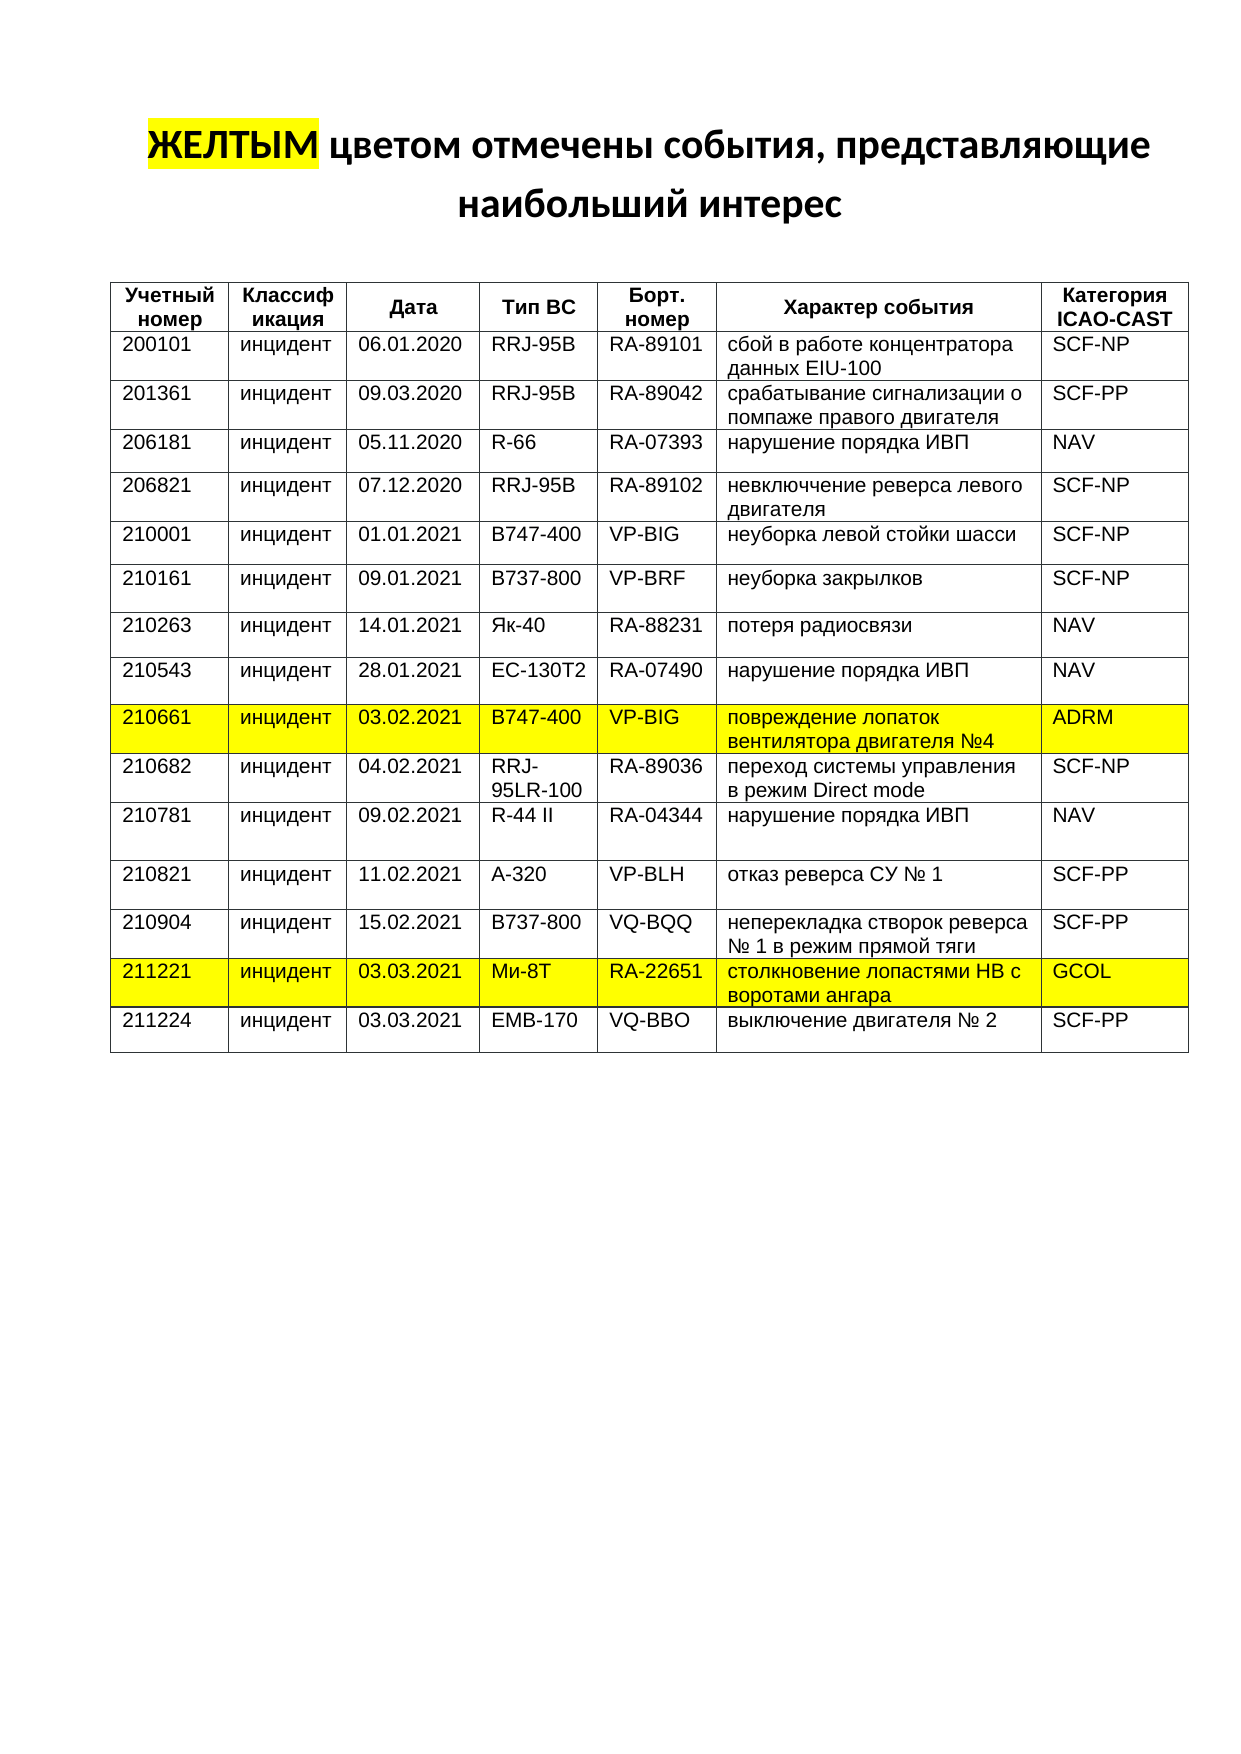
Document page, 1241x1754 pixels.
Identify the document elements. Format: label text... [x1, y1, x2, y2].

table_cell 11.02.2021 [347, 861, 479, 908]
table_cell сбой в работе концентратора данных EIU-100 [717, 332, 1041, 379]
table_cell 03.03.2021 [347, 1008, 479, 1052]
table_cell SCF-NP [1042, 332, 1188, 379]
table_cell повреждение лопаток вентилятора двигателя №4 [717, 705, 1041, 753]
table_cell SCF-NP [1042, 754, 1188, 802]
table_cell инцидент [229, 1008, 346, 1052]
table_cell инцидент [229, 430, 346, 472]
table_cell 04.02.2021 [347, 754, 479, 802]
table_cell B747-400 [480, 705, 597, 753]
table_cell RRJ-95LR-100 [480, 754, 597, 802]
table_cell 210821 [111, 861, 228, 908]
table_cell 210661 [111, 705, 228, 753]
table_cell VP-BIG [598, 705, 716, 753]
table_cell нарушение порядка ИВП [717, 803, 1041, 860]
table_cell SCF-PP [1042, 1008, 1188, 1052]
table_cell NAV [1042, 613, 1188, 657]
table_cell инцидент [229, 803, 346, 860]
table_cell VP-BRF [598, 565, 716, 612]
table_cell SCF-NP [1042, 522, 1188, 564]
table_cell 07.12.2020 [347, 473, 479, 521]
table_cell срабатывание сигнализации о помпаже правого двигателя [717, 381, 1041, 428]
table_header Дата [347, 283, 479, 331]
table_cell RA-07490 [598, 658, 716, 704]
table_cell инцидент [229, 910, 346, 957]
table_header Борт. номер [598, 283, 716, 331]
table_cell 05.11.2020 [347, 430, 479, 472]
table_cell инцидент [229, 522, 346, 564]
table_cell ADRM [1042, 705, 1188, 753]
table_cell VP-BIG [598, 522, 716, 564]
table_cell R-44 II [480, 803, 597, 860]
table_cell 210904 [111, 910, 228, 957]
table_cell 03.02.2021 [347, 705, 479, 753]
table_cell 211221 [111, 959, 228, 1006]
table_cell инцидент [229, 381, 346, 428]
table_cell SCF-PP [1042, 861, 1188, 908]
table_cell 210263 [111, 613, 228, 657]
table_cell NAV [1042, 658, 1188, 704]
table_cell 09.03.2020 [347, 381, 479, 428]
table_cell NAV [1042, 803, 1188, 860]
table_cell RA-04344 [598, 803, 716, 860]
table_cell неуборка левой стойки шасси [717, 522, 1041, 564]
table_cell VP-BLH [598, 861, 716, 908]
table_cell SCF-NP [1042, 473, 1188, 521]
table_cell RRJ-95B [480, 332, 597, 379]
table_cell отказ реверса СУ № 1 [717, 861, 1041, 908]
table_cell EC-130T2 [480, 658, 597, 704]
table_cell инцидент [229, 658, 346, 704]
table_cell A-320 [480, 861, 597, 908]
table_cell 210682 [111, 754, 228, 802]
table_cell 09.01.2021 [347, 565, 479, 612]
table_cell 28.01.2021 [347, 658, 479, 704]
table_cell B737-800 [480, 565, 597, 612]
table_cell Як-40 [480, 613, 597, 657]
table_cell NAV [1042, 430, 1188, 472]
table_cell 200101 [111, 332, 228, 379]
table_cell RA-89101 [598, 332, 716, 379]
table_cell SCF-NP [1042, 565, 1188, 612]
table_cell VQ-BQQ [598, 910, 716, 957]
table_cell переход системы управления в режим Direct mode [717, 754, 1041, 802]
table_cell инцидент [229, 332, 346, 379]
table_cell B747-400 [480, 522, 597, 564]
table_cell инцидент [229, 705, 346, 753]
table_cell 09.02.2021 [347, 803, 479, 860]
table_cell инцидент [229, 959, 346, 1006]
table_cell 15.02.2021 [347, 910, 479, 957]
table_cell инцидент [229, 861, 346, 908]
table_cell 14.01.2021 [347, 613, 479, 657]
table_cell 210161 [111, 565, 228, 612]
table_cell 210001 [111, 522, 228, 564]
table_header Учетный номер [111, 283, 228, 331]
table_cell SCF-PP [1042, 910, 1188, 957]
table_cell неперекладка створок реверса № 1 в режим прямой тяги [717, 910, 1041, 957]
table_cell столкновение лопастями НВ с воротами ангара [717, 959, 1041, 1006]
table_cell инцидент [229, 754, 346, 802]
table_cell 206181 [111, 430, 228, 472]
table_cell 210543 [111, 658, 228, 704]
table_cell RA-07393 [598, 430, 716, 472]
table_cell невключчение реверса левого двигателя [717, 473, 1041, 521]
table_cell выключение двигателя № 2 [717, 1008, 1041, 1052]
table_cell инцидент [229, 565, 346, 612]
table_header Категория ICAO-CAST [1042, 283, 1188, 331]
table_cell 206821 [111, 473, 228, 521]
table_header Классификация [229, 283, 346, 331]
table_cell неуборка закрылков [717, 565, 1041, 612]
table_cell RA-89042 [598, 381, 716, 428]
table_cell RA-89102 [598, 473, 716, 521]
table_header Характер события [717, 283, 1041, 331]
table_cell 211224 [111, 1008, 228, 1052]
table_cell 06.01.2020 [347, 332, 479, 379]
table_cell инцидент [229, 613, 346, 657]
table_cell инцидент [229, 473, 346, 521]
table_cell EMB-170 [480, 1008, 597, 1052]
table_cell RA-22651 [598, 959, 716, 1006]
table_cell RRJ-95B [480, 473, 597, 521]
table_cell нарушение порядка ИВП [717, 430, 1041, 472]
table_cell 03.03.2021 [347, 959, 479, 1006]
table_cell нарушение порядка ИВП [717, 658, 1041, 704]
table_cell SCF-PP [1042, 381, 1188, 428]
table_cell Ми-8Т [480, 959, 597, 1006]
table_cell GCOL [1042, 959, 1188, 1006]
table_cell RA-89036 [598, 754, 716, 802]
table_cell B737-800 [480, 910, 597, 957]
table_cell RA-88231 [598, 613, 716, 657]
table_cell R-66 [480, 430, 597, 472]
table_cell 201361 [111, 381, 228, 428]
table_cell 210781 [111, 803, 228, 860]
table_header Тип ВС [480, 283, 597, 331]
table_cell VQ-BBO [598, 1008, 716, 1052]
table_cell потеря радиосвязи [717, 613, 1041, 657]
table_cell RRJ-95B [480, 381, 597, 428]
table_cell 01.01.2021 [347, 522, 479, 564]
